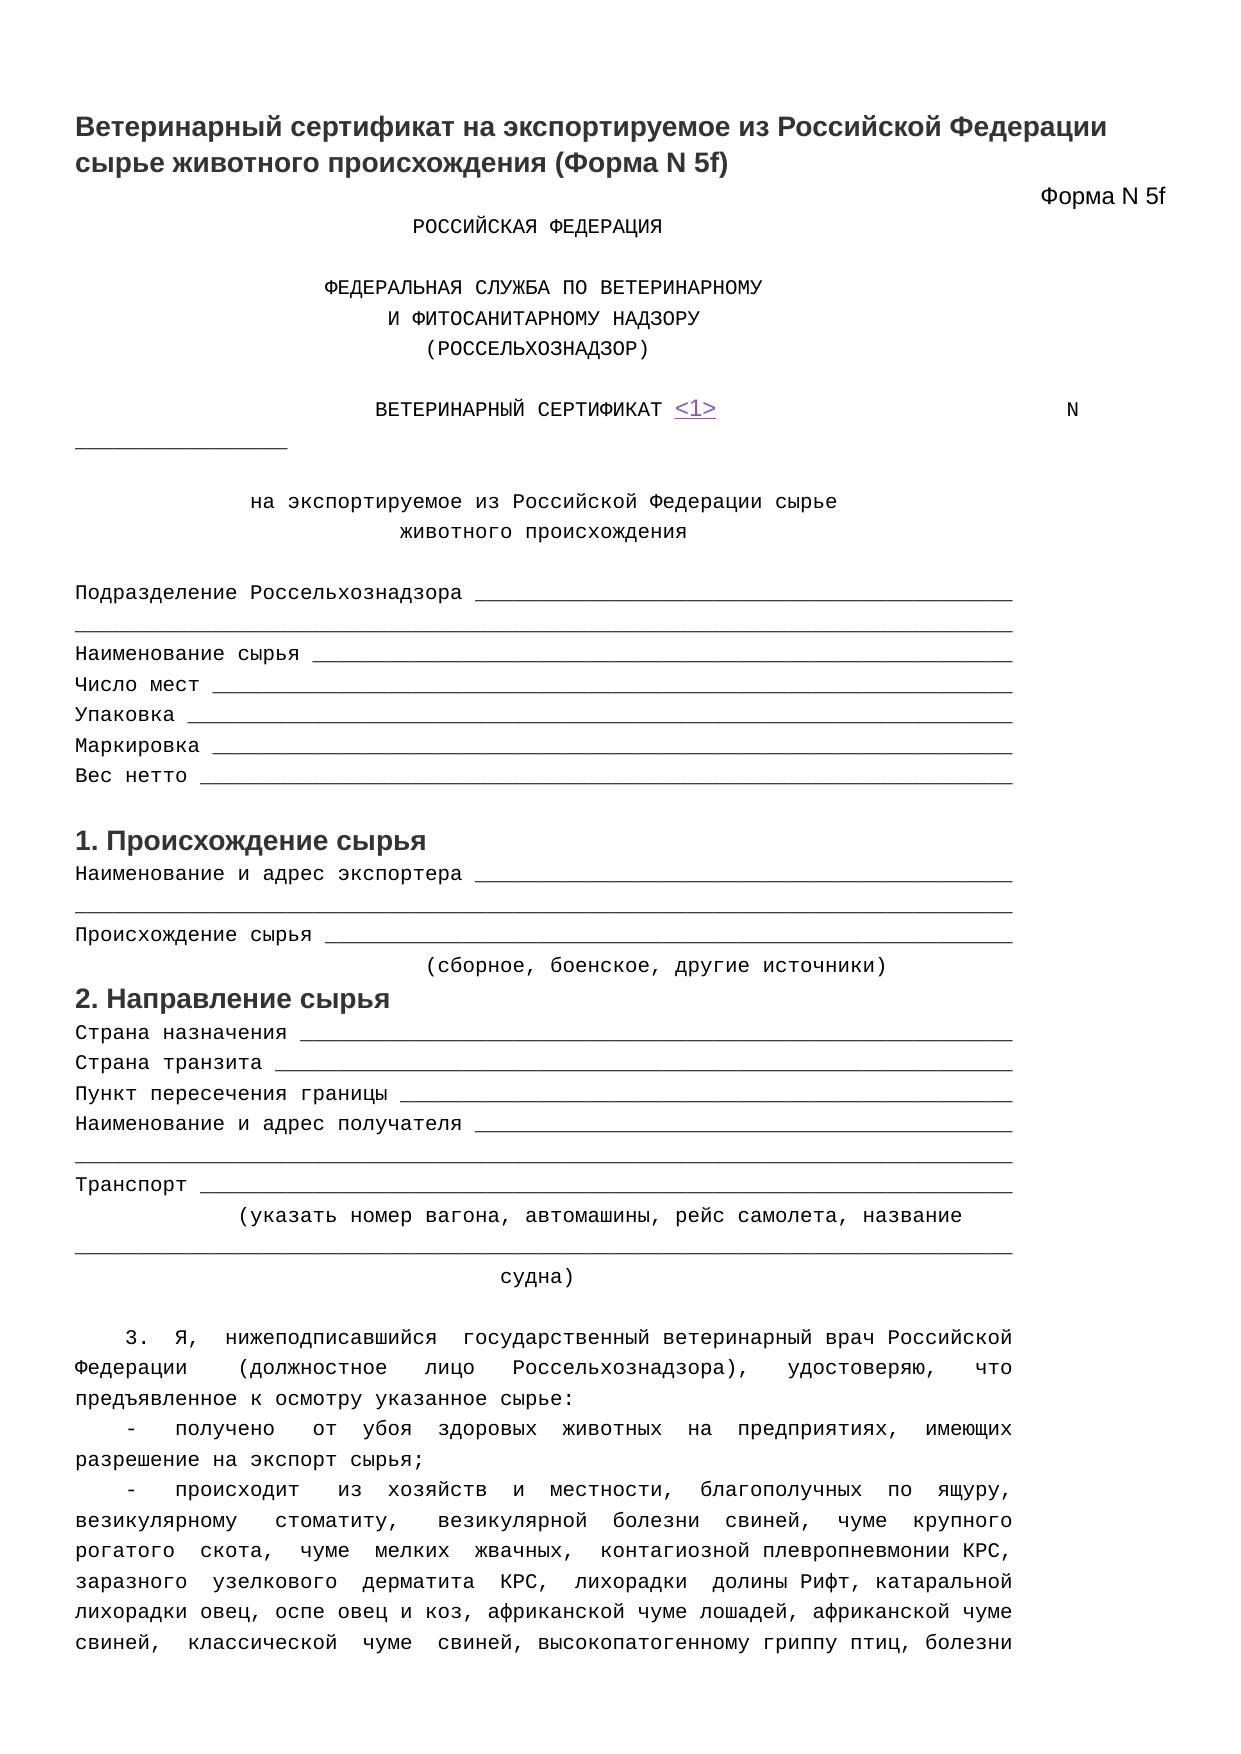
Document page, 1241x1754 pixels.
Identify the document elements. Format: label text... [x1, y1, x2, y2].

text И ФИТОСАНИТАРНОМУ НАДЗОРУ [75, 301, 1165, 331]
text Число мест ________________________________________________________________ [75, 667, 1165, 697]
text (сборное, боенское, другие источники) [75, 948, 1165, 978]
text ВЕТЕРИНАРНЫЙ СЕРТИФИКАТ <1> N _________________ [75, 392, 1165, 453]
text лихорадки овец, оспе овец и коз, африканской чуме лошадей, африканской чуме [75, 1595, 1165, 1625]
text Наименование сырья ________________________________________________________ [75, 636, 1165, 667]
text рогатого скота, чуме мелких жвачных, контагиозной плевропневмонии КРС, [75, 1534, 1165, 1564]
text судна) [75, 1259, 1165, 1289]
text Вес нетто _________________________________________________________________ [75, 758, 1165, 789]
text Страна назначения _________________________________________________________ [75, 1015, 1165, 1045]
text ___________________________________________________________________________ [75, 606, 1165, 636]
text Форма N 5f [75, 179, 1165, 209]
text Пункт пересечения границы _________________________________________________ [75, 1076, 1165, 1106]
text Подразделение Россельхознадзора ___________________________________________ [75, 575, 1165, 606]
text ФЕДЕРАЛЬНАЯ СЛУЖБА ПО ВЕТЕРИНАРНОМУ [75, 270, 1165, 301]
subtitle Ветеринарный сертификат на экспортируемое из Российской Федерации сырье животного происхождения (Форма N 5f) [75, 106, 1165, 179]
text 3. Я, нижеподписавшийся государственный ветеринарный врач Российской [75, 1320, 1165, 1351]
text - получено от убоя здоровых животных на предприятиях, имеющих [75, 1412, 1165, 1442]
text Наименование и адрес получателя ___________________________________________ [75, 1106, 1165, 1137]
text Наименование и адрес экспортера ___________________________________________ [75, 856, 1165, 887]
text предъявленное к осмотру указанное сырье: [75, 1381, 1165, 1412]
subtitle 1. Происхождение сырья [75, 819, 1165, 856]
text РОССИЙСКАЯ ФЕДЕРАЦИЯ [75, 209, 1165, 240]
subtitle 2. Направление сырья [75, 978, 1165, 1015]
text (указать номер вагона, автомашины, рейс самолета, название [75, 1198, 1165, 1228]
text Маркировка ________________________________________________________________ [75, 728, 1165, 758]
text Страна транзита ___________________________________________________________ [75, 1045, 1165, 1076]
text - происходит из хозяйств и местности, благополучных по ящуру, [75, 1473, 1165, 1503]
text на экспортируемое из Российской Федерации сырье [75, 484, 1165, 514]
text свиней, классической чуме свиней, высокопатогенному гриппу птиц, болезни [75, 1625, 1165, 1656]
text ___________________________________________________________________________ [75, 1137, 1165, 1167]
text (РОССЕЛЬХОЗНАДЗОР) [75, 331, 1165, 362]
text Происхождение сырья _______________________________________________________ [75, 917, 1165, 948]
text везикулярному стоматиту, везикулярной болезни свиней, чуме крупного [75, 1503, 1165, 1534]
text заразного узелкового дерматита КРС, лихорадки долины Рифт, катаральной [75, 1564, 1165, 1595]
text ___________________________________________________________________________ [75, 887, 1165, 917]
text Транспорт _________________________________________________________________ [75, 1167, 1165, 1198]
text Упаковка __________________________________________________________________ [75, 697, 1165, 728]
text разрешение на экспорт сырья; [75, 1442, 1165, 1473]
text животного происхождения [75, 514, 1165, 545]
text ___________________________________________________________________________ [75, 1228, 1165, 1259]
text Федерации (должностное лицо Россельхознадзора), удостоверяю, что [75, 1351, 1165, 1381]
